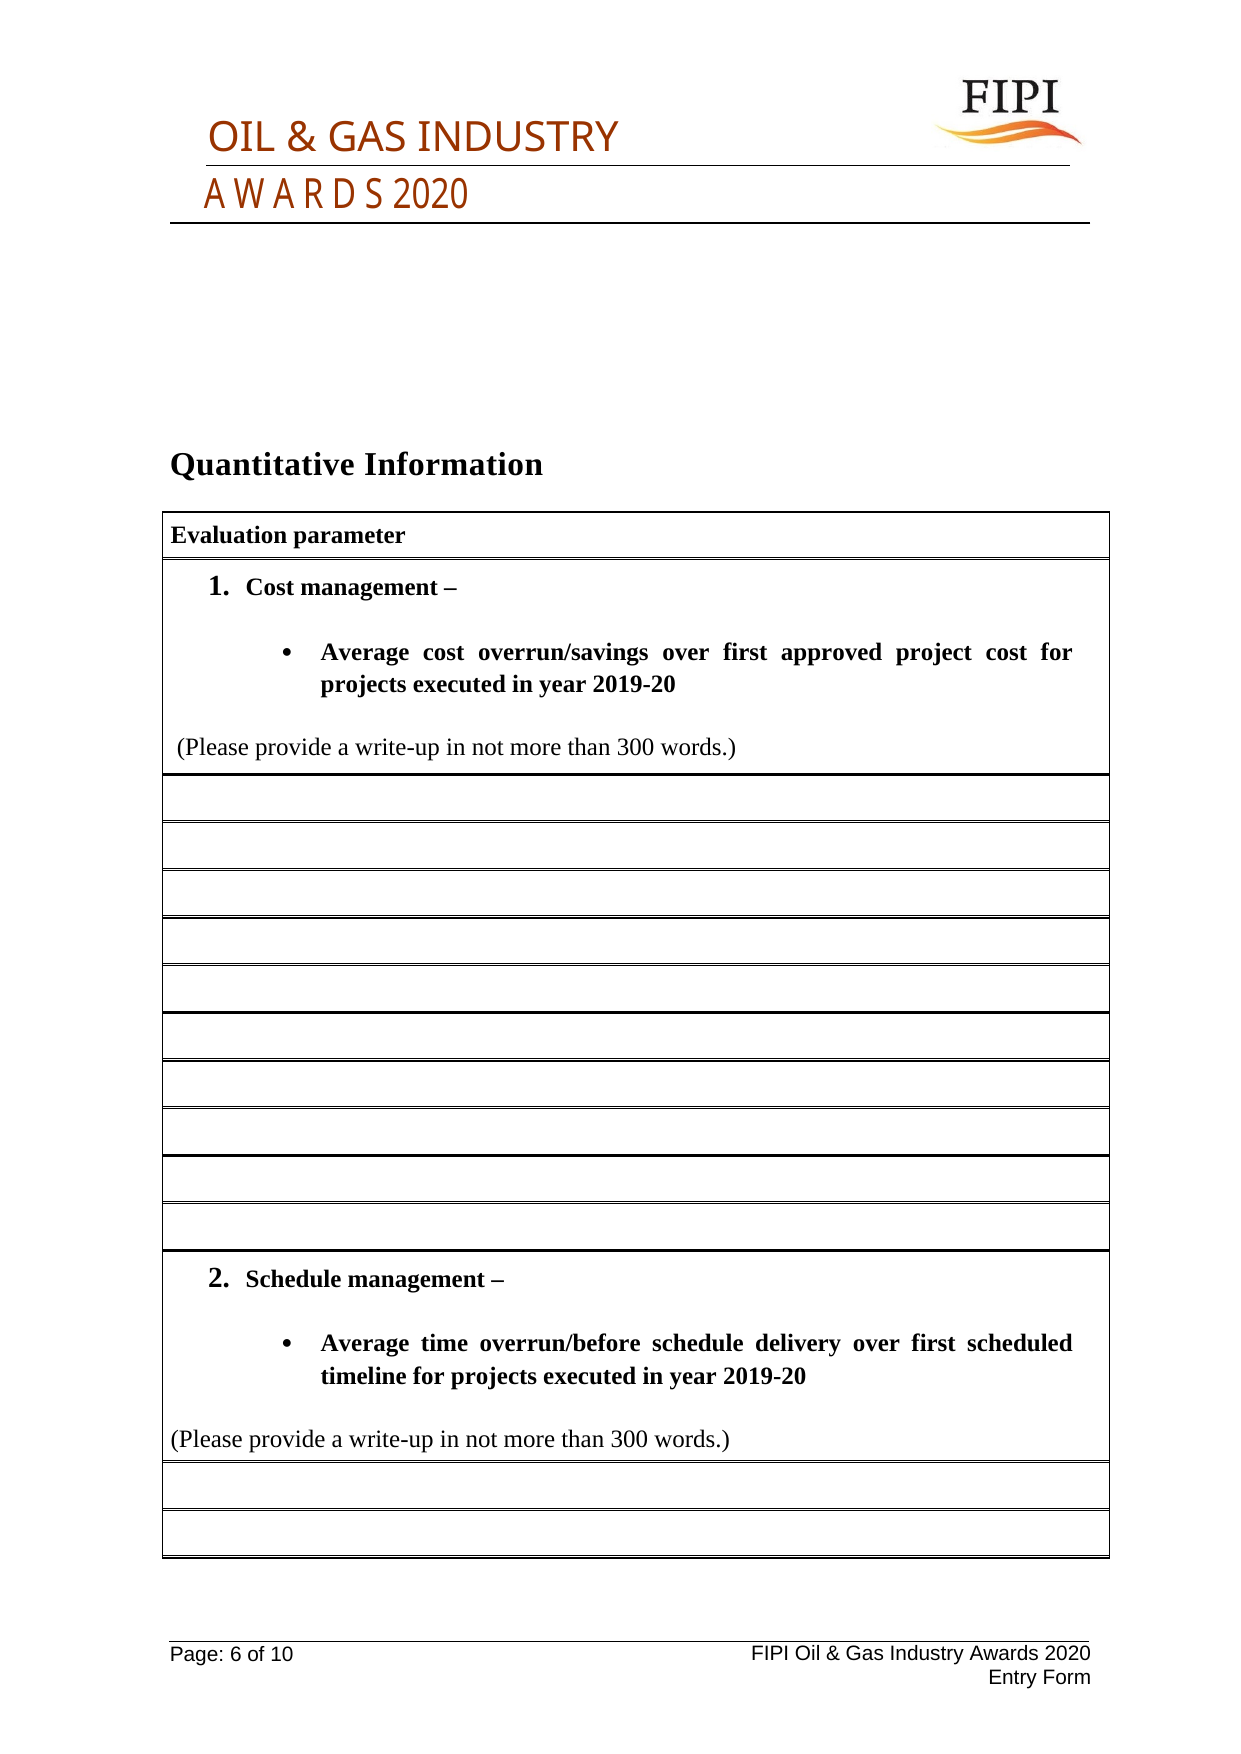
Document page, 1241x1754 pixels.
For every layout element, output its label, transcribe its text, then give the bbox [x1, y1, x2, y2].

table_cell [885, 966, 1109, 1011]
text Quantitative Information [169, 444, 1090, 483]
table_cell [885, 1062, 1109, 1106]
table_cell [163, 1463, 1109, 1508]
table_cell [885, 871, 1109, 915]
table_cell [885, 1109, 1109, 1153]
table_cell [885, 1157, 1109, 1201]
table_cell [163, 1204, 884, 1249]
table_cell [885, 1204, 1109, 1249]
table_cell [163, 776, 884, 820]
table_header [885, 513, 1109, 557]
table_cell Schedule management – Average time overrun/before schedule delivery over first scheduled timeline for projects executed in year 2019-20 (Please provide a write-up in not more than 300 words.) [163, 1252, 1109, 1460]
table_cell [163, 871, 884, 915]
table_cell [163, 1014, 884, 1058]
table_cell [163, 919, 884, 963]
table_cell [163, 1157, 884, 1201]
table_cell [163, 823, 884, 868]
table_cell [163, 1511, 1109, 1555]
table_cell [885, 919, 1109, 963]
table_cell [885, 823, 1109, 868]
table_header Evaluation parameter [163, 513, 884, 557]
picture [931, 75, 1088, 152]
table_cell [163, 1062, 884, 1106]
table_cell Cost management – Average cost overrun/savings over first approved project cost for projects executed in year 2019-20 (Please provide a write-up in not more than 300 words.) [163, 560, 1109, 773]
table_cell [163, 966, 884, 1011]
table_cell [163, 1109, 884, 1153]
table_cell [885, 776, 1109, 820]
table_cell [885, 1014, 1109, 1058]
